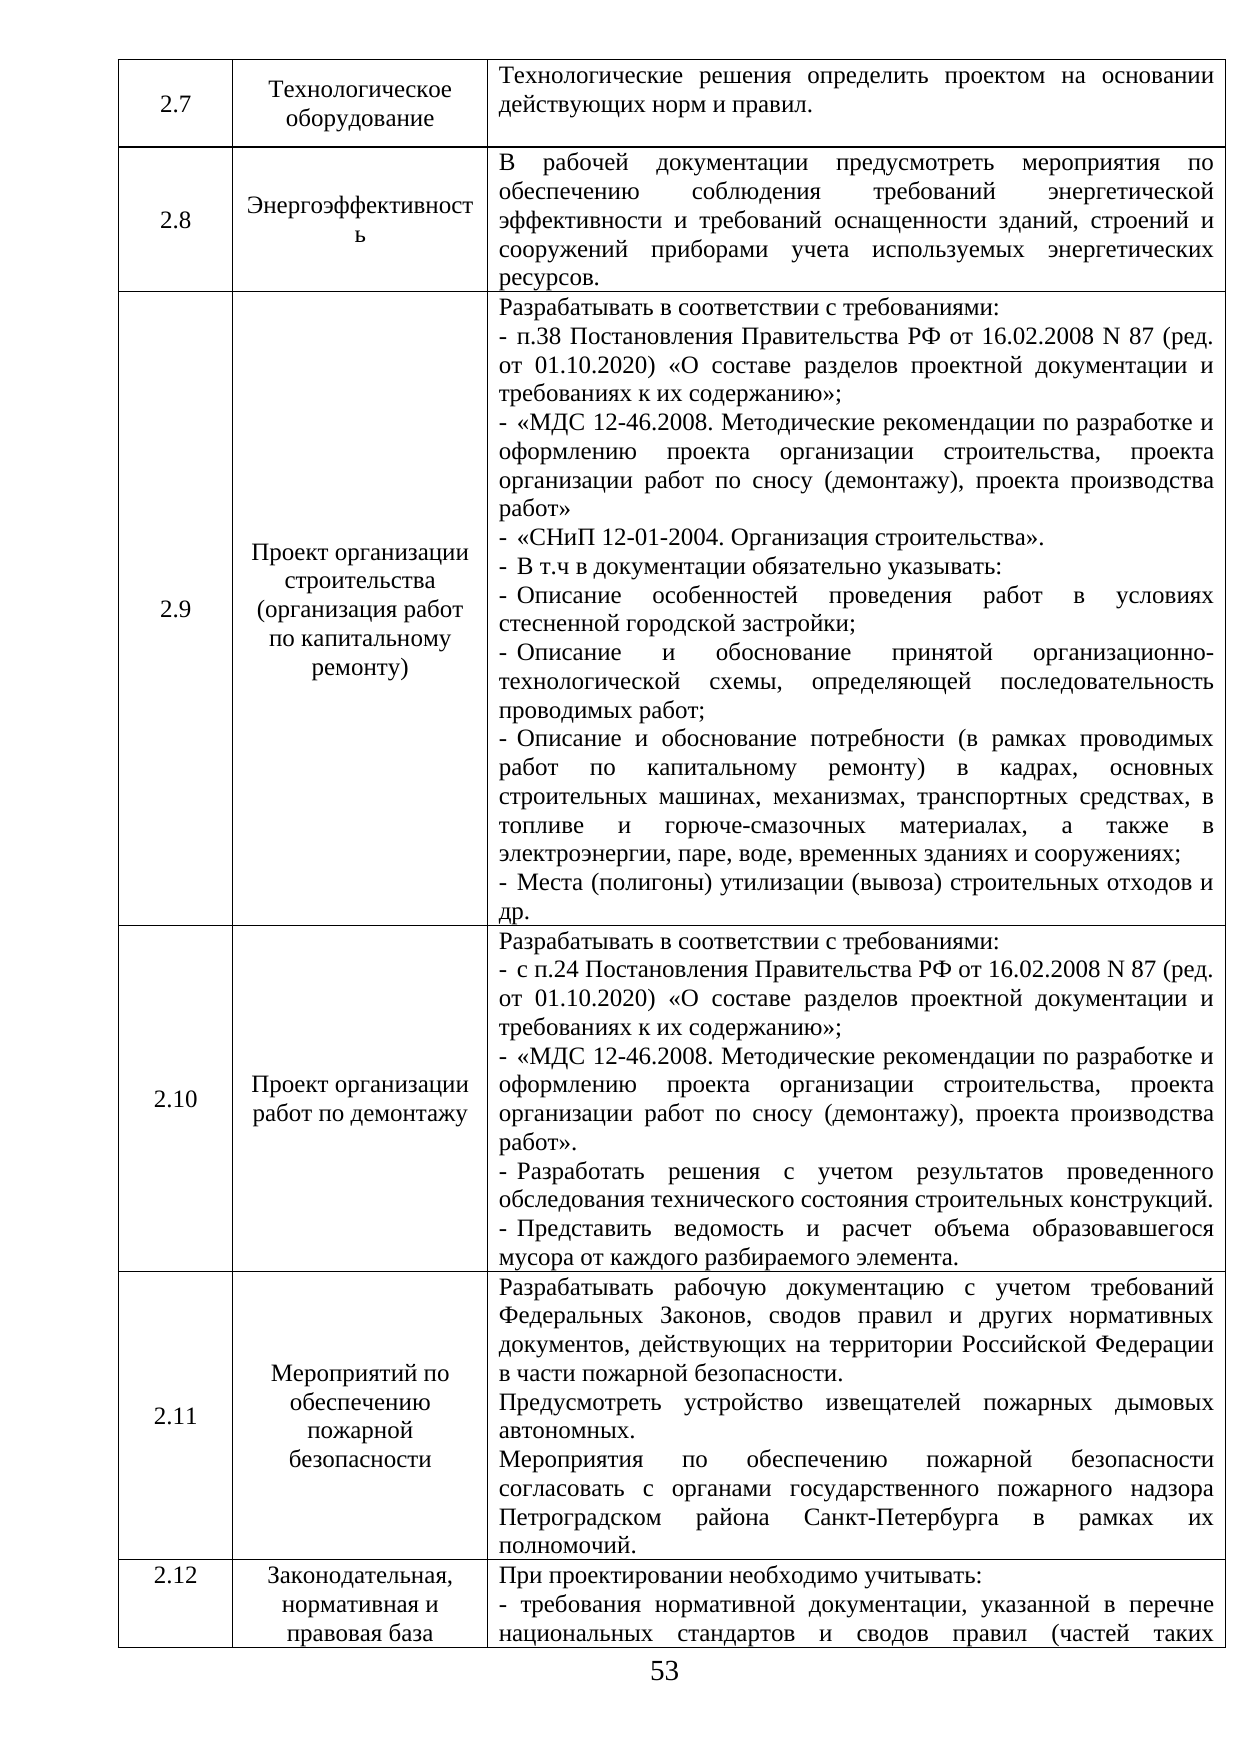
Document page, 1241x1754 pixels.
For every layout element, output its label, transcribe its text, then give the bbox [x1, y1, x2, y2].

table_cell Технологические решения определить проектом на основании действующих норм и правил. [488, 60, 1225, 146]
table_cell Разрабатывать в соответствии с требованиями: п.38 Постановления Правительства РФ от 16.02.2008 N 87 (ред. от 01.10.2020) «О составе разделов проектной документации и требованиях к их содержанию»; «МДС 12-46.2008. Методические рекомендации по разработке и оформлению проекта организации строительства, проекта организации работ по сносу (демонтажу), проекта производства работ» «СНиП 12-01-2004. Организация строительства». В т.ч в документации обязательно указывать: Описание особенностей проведения работ в условиях стесненной городской застройки; Описание и обоснование принятой организационно-технологической схемы, определяющей последовательность проводимых работ; Описание и обоснование потребности (в рамках проводимых работ по капитальному ремонту) в кадрах, основных строительных машинах, механизмах, транспортных средствах, в топливе и горюче-смазочных материалах, а также в электроэнергии, паре, воде, временных зданиях и сооружениях; Места (полигоны) утилизации (вывоза) строительных отходов и др. [488, 292, 1225, 925]
table_cell Технологическое оборудование [233, 60, 487, 146]
table_cell 2.10 [119, 926, 232, 1271]
table_cell В рабочей документации предусмотреть мероприятия по обеспечению соблюдения требований энергетической эффективности и требований оснащенности зданий, строений и сооружений приборами учета используемых энергетических ресурсов. [488, 148, 1225, 291]
table_cell Мероприятий по обеспечению пожарной безопасности [233, 1272, 487, 1559]
table_cell Разрабатывать в соответствии с требованиями: с п.24 Постановления Правительства РФ от 16.02.2008 N 87 (ред. от 01.10.2020) «О составе разделов проектной документации и требованиях к их содержанию»; «МДС 12-46.2008. Методические рекомендации по разработке и оформлению проекта организации строительства, проекта организации работ по сносу (демонтажу), проекта производства работ». Разработать решения с учетом результатов проведенного обследования технического состояния строительных конструкций. Представить ведомость и расчет объема образовавшегося мусора от каждого разбираемого элемента. [488, 926, 1225, 1271]
table_cell 2.11 [119, 1272, 232, 1559]
table_cell Проект организации работ по демонтажу [233, 926, 487, 1271]
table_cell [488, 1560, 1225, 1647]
table_cell 2.12 [119, 1560, 232, 1647]
table_cell 2.7 [119, 60, 232, 146]
table_cell Разрабатывать рабочую документацию с учетом требований Федеральных Законов, сводов правил и других нормативных документов, действующих на территории Российской Федерации в части пожарной безопасности. Предусмотреть устройство извещателей пожарных дымовых автономных. Мероприятия по обеспечению пожарной безопасности согласовать с органами государственного пожарного надзора Петроградском района Санкт-Петербурга в рамках их полномочий. [488, 1272, 1225, 1559]
table_cell 2.9 [119, 292, 232, 925]
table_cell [233, 1560, 487, 1647]
table_cell Энергоэффективность [233, 148, 487, 291]
table_cell Проект организации строительства (организация работ по капитальному ремонту) [233, 292, 487, 925]
table_cell 2.8 [119, 148, 232, 291]
